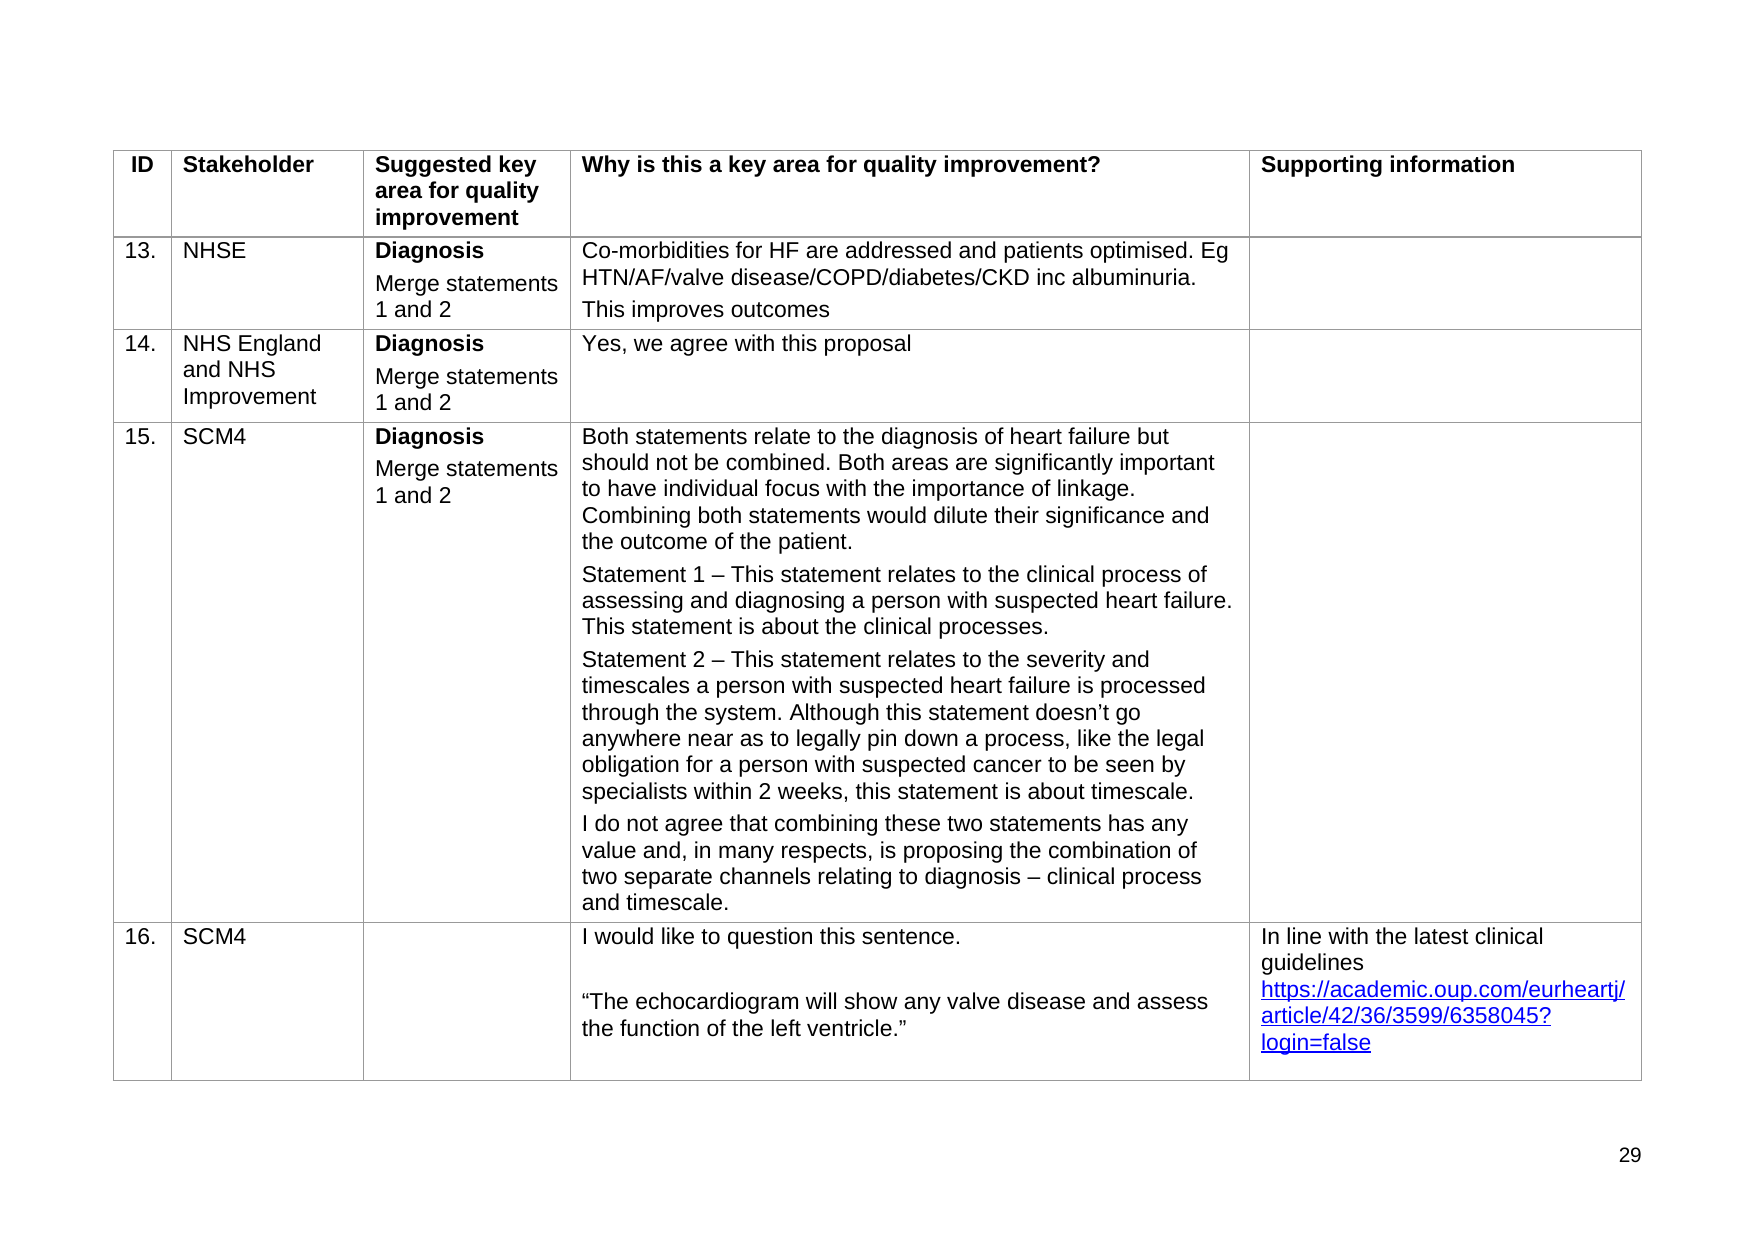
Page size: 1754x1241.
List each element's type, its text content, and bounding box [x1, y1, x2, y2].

table_cell Co-morbidities for HF are addressed and patients optimised. Eg HTN/AF/valve disease/COPD/diabetes/CKD inc albuminuria. This improves outcomes [571, 238, 1249, 329]
table_cell [114, 423, 171, 922]
table_cell Diagnosis Merge statements 1 and 2 [364, 423, 570, 922]
table_header Stakeholder [172, 151, 363, 236]
table_cell Yes, we agree with this proposal [571, 330, 1249, 422]
table_cell [114, 238, 171, 329]
table_cell NHS England and NHS Improvement [172, 330, 363, 422]
table_cell Both statements relate to the diagnosis of heart failure but should not be combined. Both areas are significantly important to have individual focus with the importance of linkage. Combining both statements would dilute their significance and the outcome of the patient. Statement 1 – This statement relates to the clinical process of assessing and diagnosing a person with suspected heart failure. This statement is about the clinical processes. Statement 2 – This statement relates to the severity and timescales a person with suspected heart failure is processed through the system. Although this statement doesn’t go anywhere near as to legally pin down a process, like the legal obligation for a person with suspected cancer to be seen by specialists within 2 weeks, this statement is about timescale. I do not agree that combining these two statements has any value and, in many respects, is proposing the combination of two separate channels relating to diagnosis – clinical process and timescale. [571, 423, 1249, 922]
table_cell SCM4 [172, 923, 363, 1080]
table_cell Diagnosis Merge statements 1 and 2 [364, 330, 570, 422]
table_cell [364, 923, 570, 1080]
table_cell Diagnosis Merge statements 1 and 2 [364, 238, 570, 329]
table_cell [1250, 238, 1641, 329]
table_header Why is this a key area for quality improvement? [571, 151, 1249, 236]
table_header Suggested key area for quality improvement [364, 151, 570, 236]
table_cell [1250, 330, 1641, 422]
table_header Supporting information [1250, 151, 1641, 236]
table_cell [1250, 423, 1641, 922]
table_header ID [114, 151, 171, 236]
table_cell [114, 923, 171, 1080]
table_cell NHSE [172, 238, 363, 329]
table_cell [571, 923, 1249, 1080]
table_cell [114, 330, 171, 422]
table_cell SCM4 [172, 423, 363, 922]
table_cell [1250, 923, 1641, 1080]
